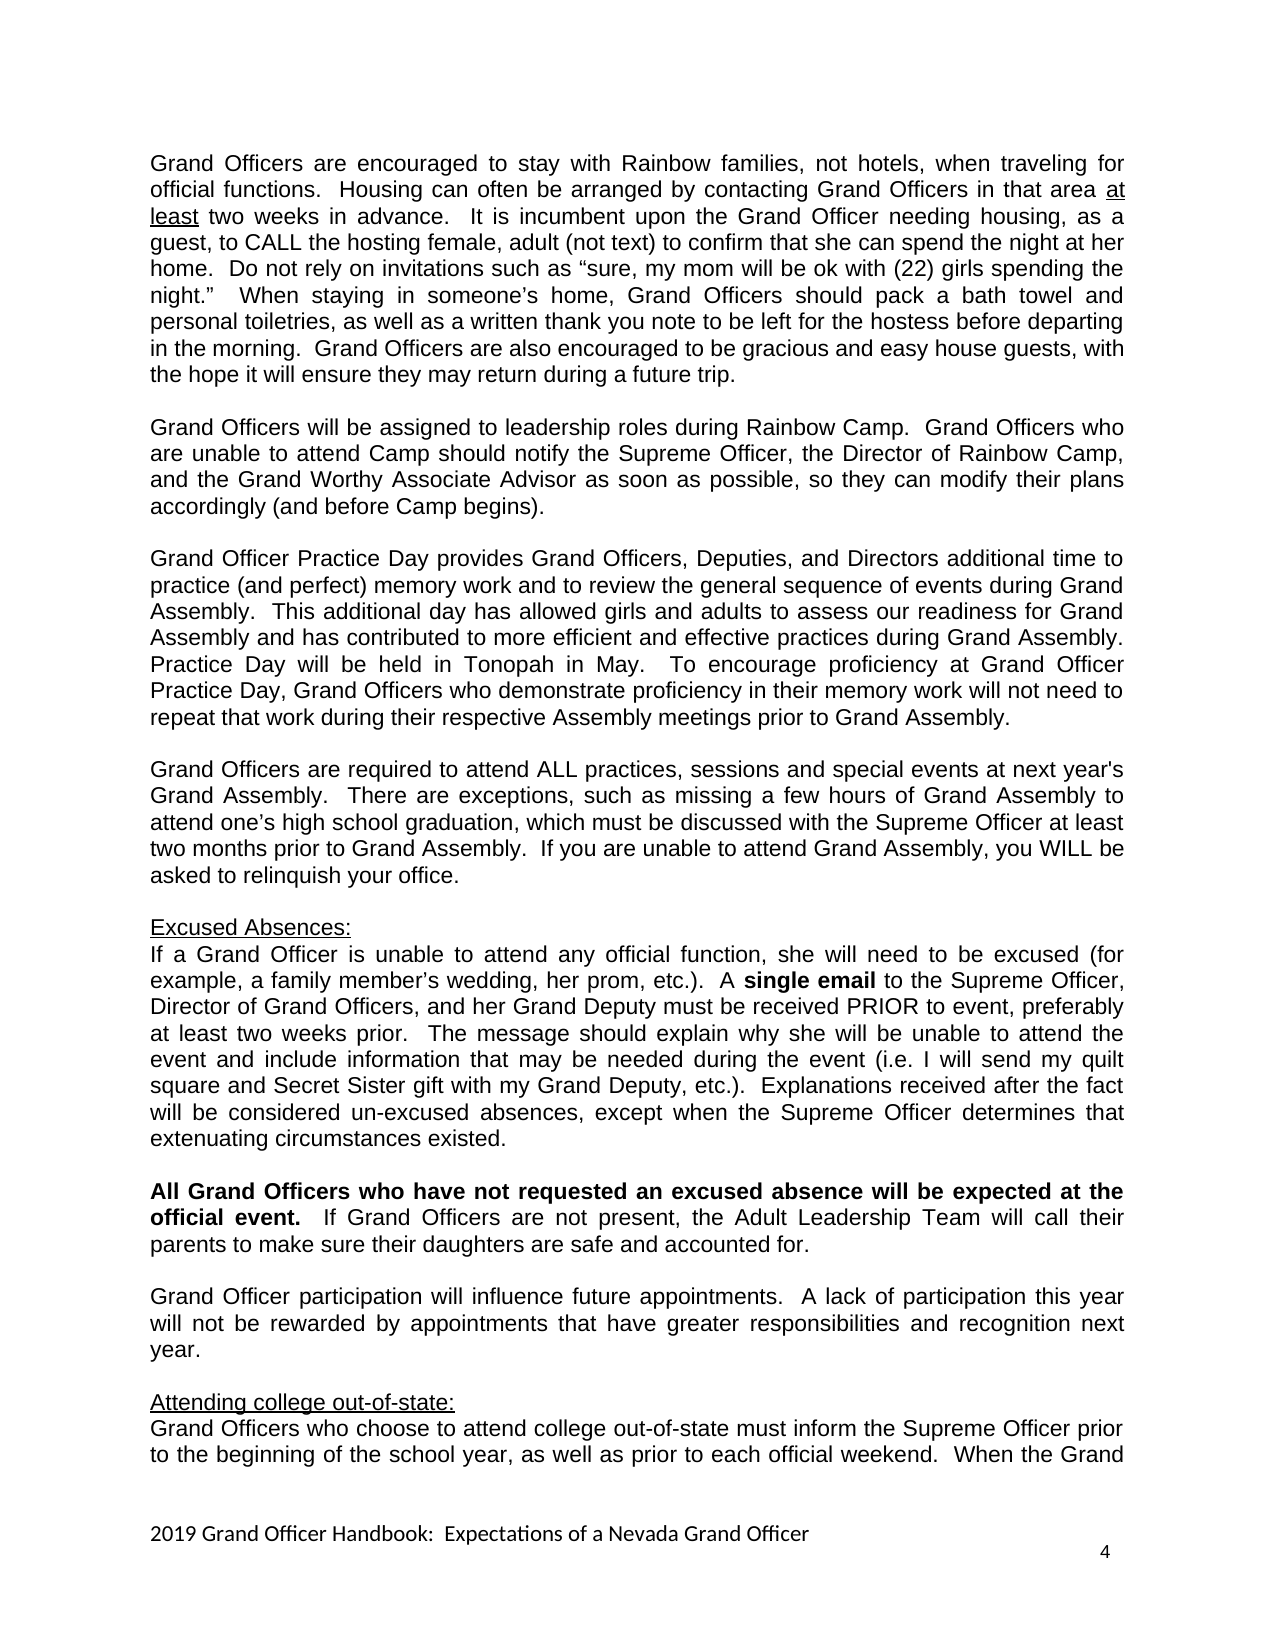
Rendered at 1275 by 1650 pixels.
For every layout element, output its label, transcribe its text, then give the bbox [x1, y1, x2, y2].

text Grand Officers are required to attend ALL practices, sessions and special events at next year's Grand Assembly. There are exceptions, such as missing a few hours of Grand Assembly to attend one’s high school graduation, which must be discussed with the Supreme Officer at least two months prior to Grand Assembly. If you are unable to attend Grand Assembly, you WILL be asked to relinquish your office. [150, 756, 1125, 888]
text If a Grand Officer is unable to attend any official function, she will need to be excused (for example, a family member’s wedding, her prom, etc.). A single email to the Supreme Officer, Director of Grand Officers, and her Grand Deputy must be received PRIOR to event, preferably at least two weeks prior. The message should explain why she will be unable to attend the event and include information that may be needed during the event (i.e. I will send my quilt square and Secret Sister gift with my Grand Deputy, etc.). Explanations received after the fact will be considered un-excused absences, except when the Supreme Officer determines that extenuating circumstances existed. [150, 941, 1125, 1151]
text Grand Officer participation will influence future appointments. A lack of participation this year will not be rewarded by appointments that have greater responsibilities and recognition next year. [150, 1283, 1125, 1362]
text Grand Officers are encouraged to stay with Rainbow families, not hotels, when traveling for official functions. Housing can often be arranged by contacting Grand Officers in that area at least two weeks in advance. It is incumbent upon the Grand Officer needing housing, as a guest, to CALL the hosting female, adult (not text) to confirm that she can spend the night at her home. Do not rely on invitations such as “sure, my mom will be ok with (22) girls spending the night.” When staying in someone’s home, Grand Officers should pack a bath towel and personal toiletries, as well as a written thank you note to be left for the hostess before departing in the morning. Grand Officers are also encouraged to be gracious and easy house guests, with the hope it will ensure they may return during a future trip. [150, 150, 1125, 387]
text Attending college out-of-state: [150, 1389, 1125, 1415]
text Grand Officer Practice Day provides Grand Officers, Deputies, and Directors additional time to practice (and perfect) memory work and to review the general sequence of events during Grand Assembly. This additional day has allowed girls and adults to assess our readiness for Grand Assembly and has contributed to more efficient and effective practices during Grand Assembly. Practice Day will be held in Tonopah in May. To encourage proficiency at Grand Officer Practice Day, Grand Officers who demonstrate proficiency in their memory work will not need to repeat that work during their respective Assembly meetings prior to Grand Assembly. [150, 545, 1125, 730]
text Grand Officers will be assigned to leadership roles during Rainbow Camp. Grand Officers who are unable to attend Camp should notify the Supreme Officer, the Director of Rainbow Camp, and the Grand Worthy Associate Advisor as soon as possible, so they can modify their plans accordingly (and before Camp begins). [150, 413, 1125, 519]
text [150, 1415, 1125, 1468]
text All Grand Officers who have not requested an excused absence will be expected at the official event. If Grand Officers are not present, the Adult Leadership Team will call their parents to make sure their daughters are safe and accounted for. [150, 1178, 1125, 1257]
text Excused Absences: [150, 914, 1125, 941]
